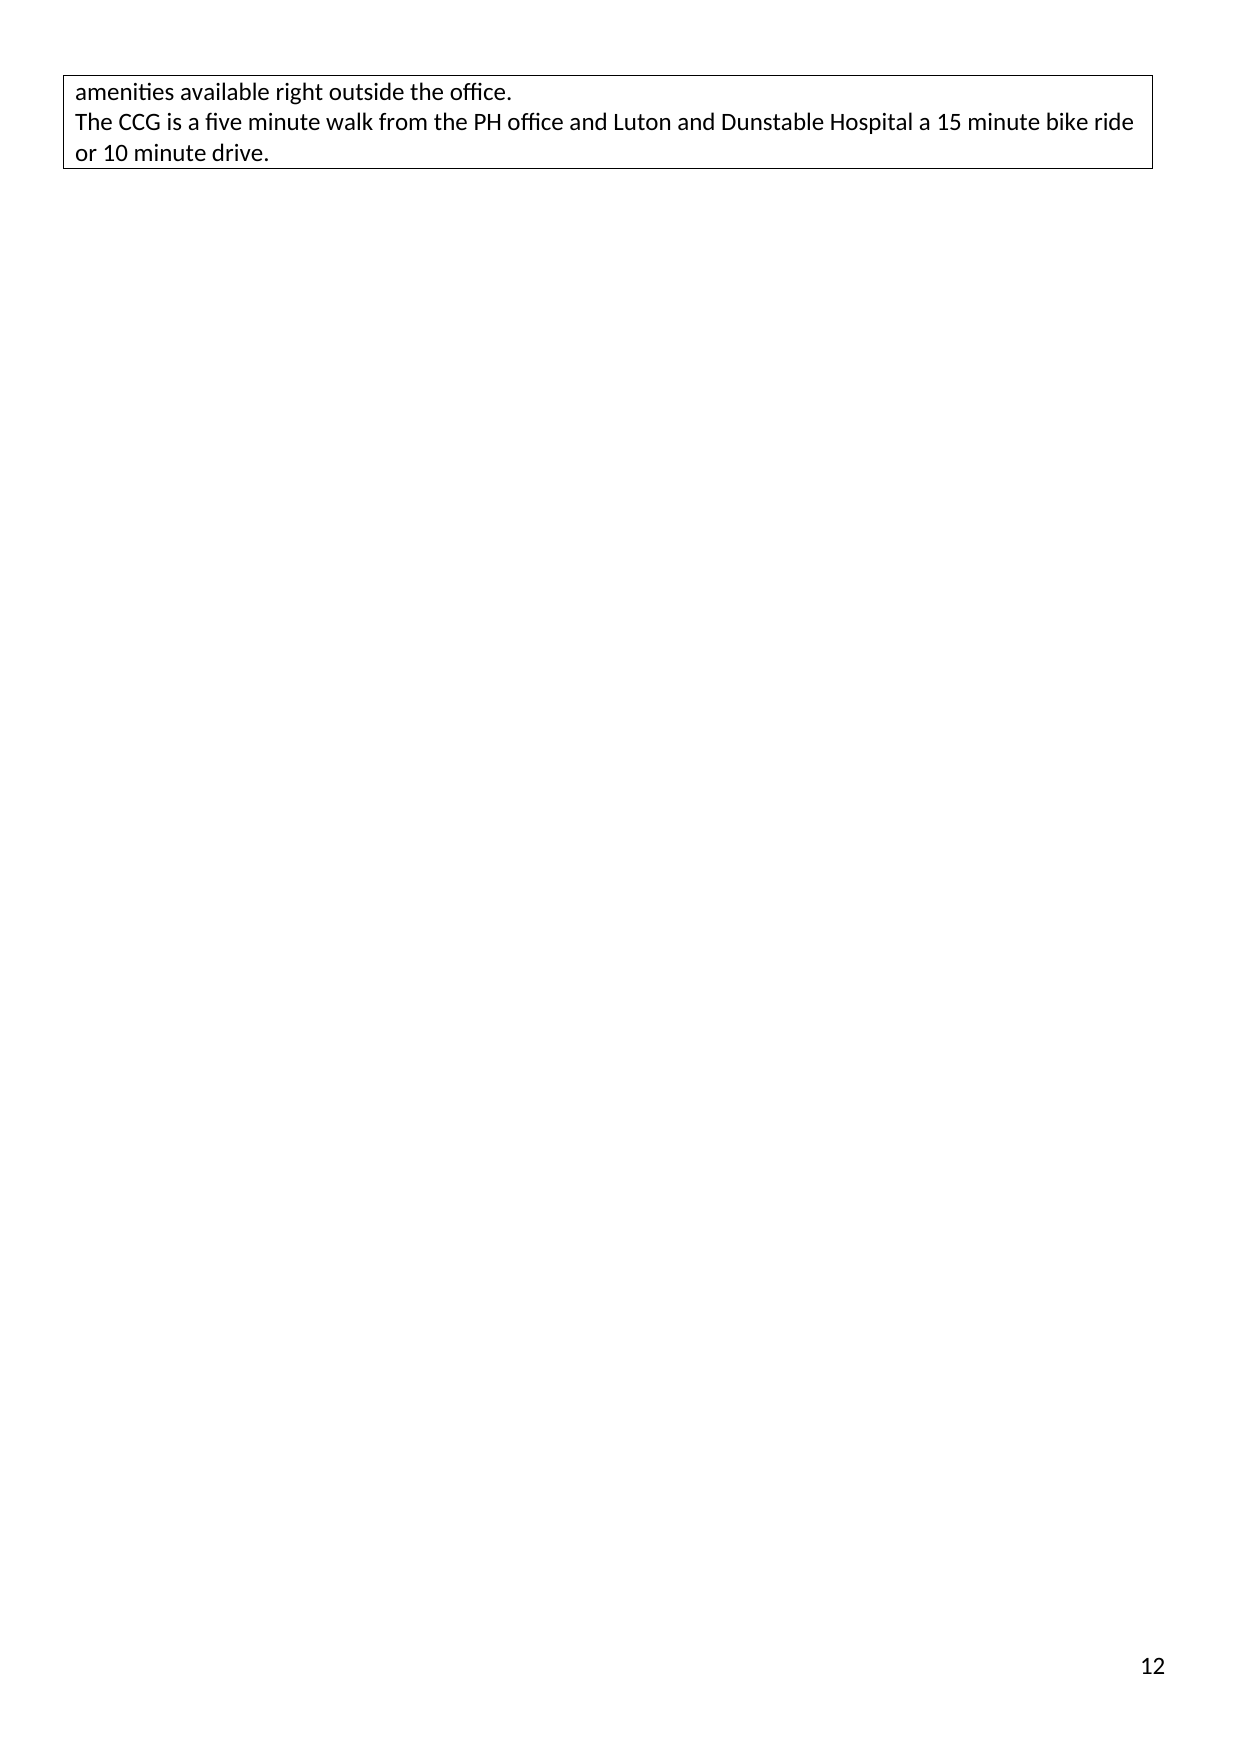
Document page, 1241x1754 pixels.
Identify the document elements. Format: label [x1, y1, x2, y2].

table_cell [64, 76, 1152, 168]
